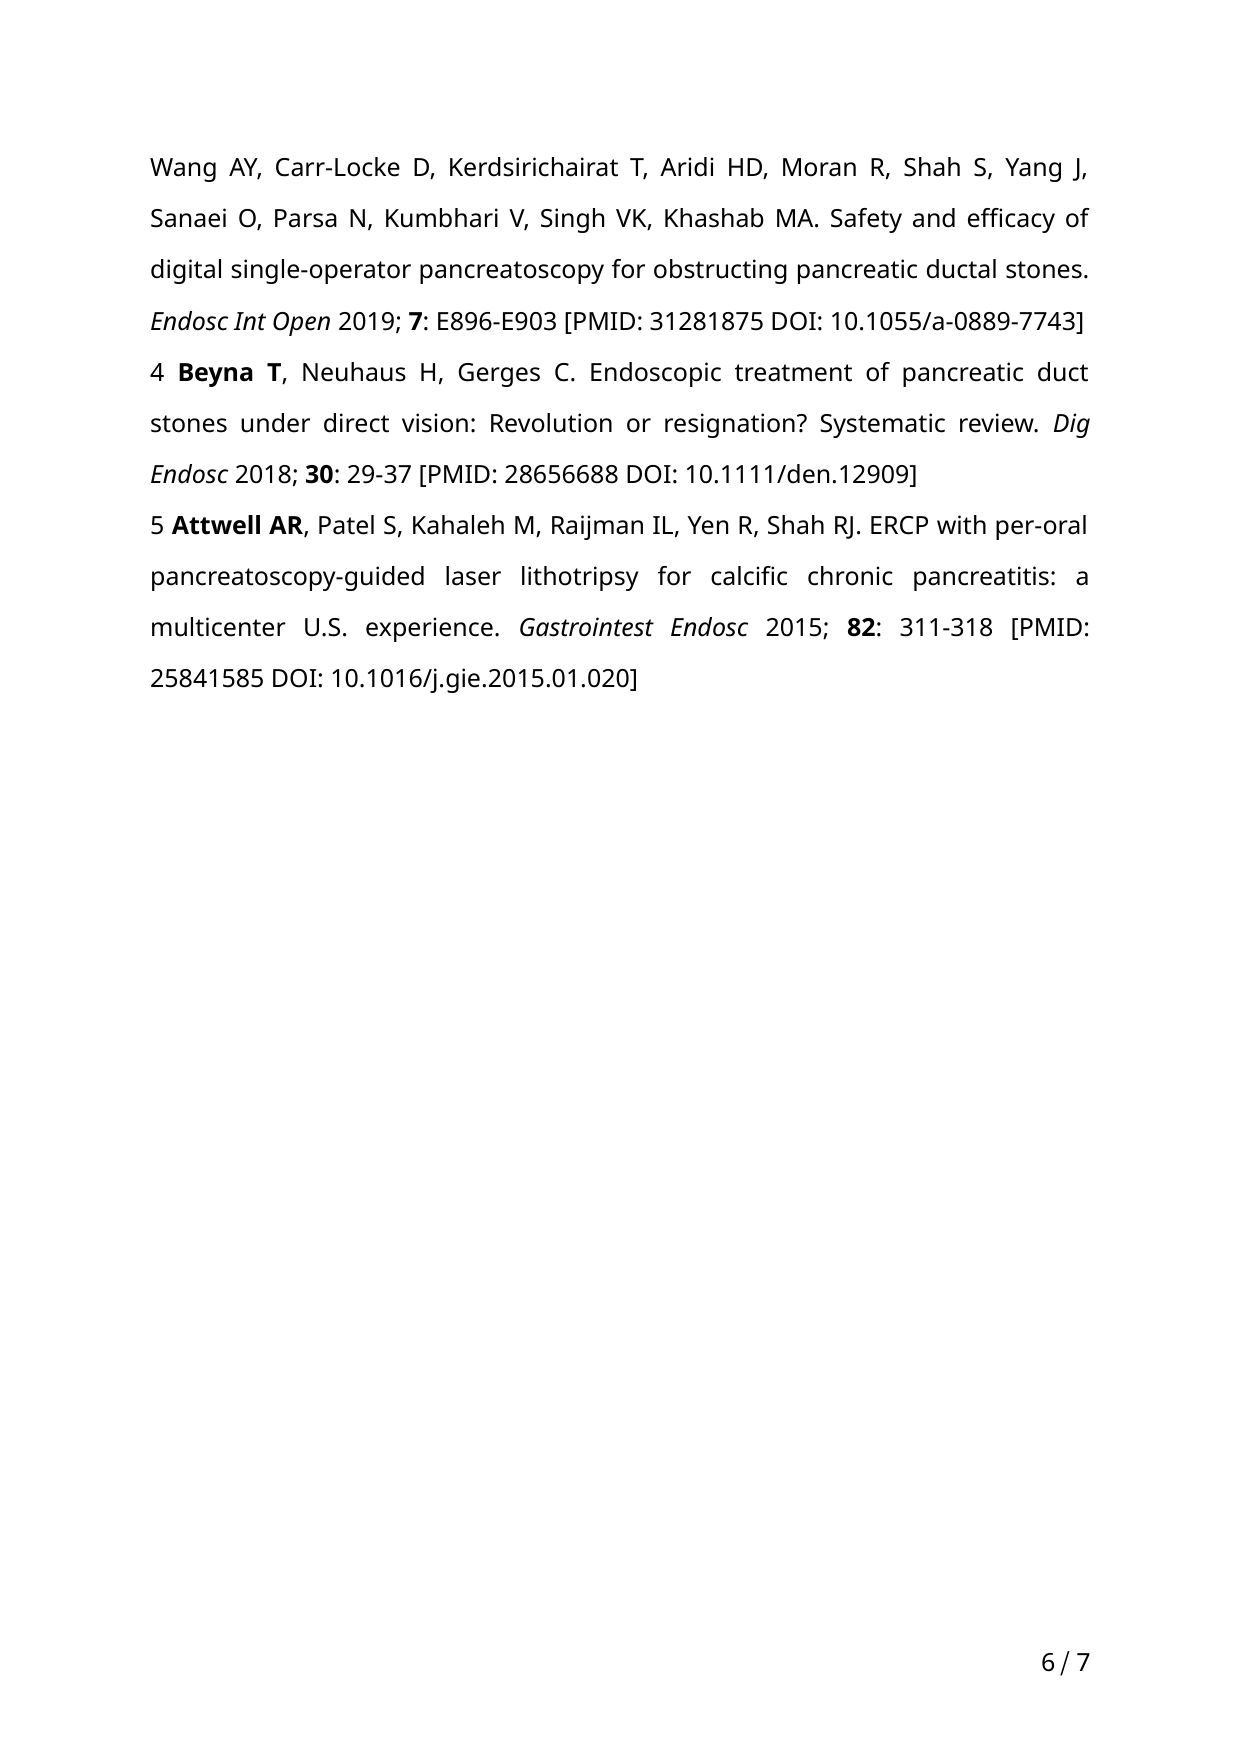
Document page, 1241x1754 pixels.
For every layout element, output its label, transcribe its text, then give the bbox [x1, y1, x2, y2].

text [150, 150, 1090, 337]
text 4 Beyna T, Neuhaus H, Gerges C. Endoscopic treatment of pancreatic duct stones under direct vision: Revolution or resignation? Systematic review. Dig Endosc 2018; 30: 29-37 [PMID: 28656688 DOI: 10.1111/den.12909] [150, 354, 1090, 490]
text 5 Attwell AR, Patel S, Kahaleh M, Raijman IL, Yen R, Shah RJ. ERCP with per-oral pancreatoscopy-guided laser lithotripsy for calcific chronic pancreatitis: a multicenter U.S. experience. Gastrointest Endosc 2015; 82: 311-318 [PMID: 25841585 DOI: 10.1016/j.gie.2015.01.020] [150, 507, 1090, 694]
